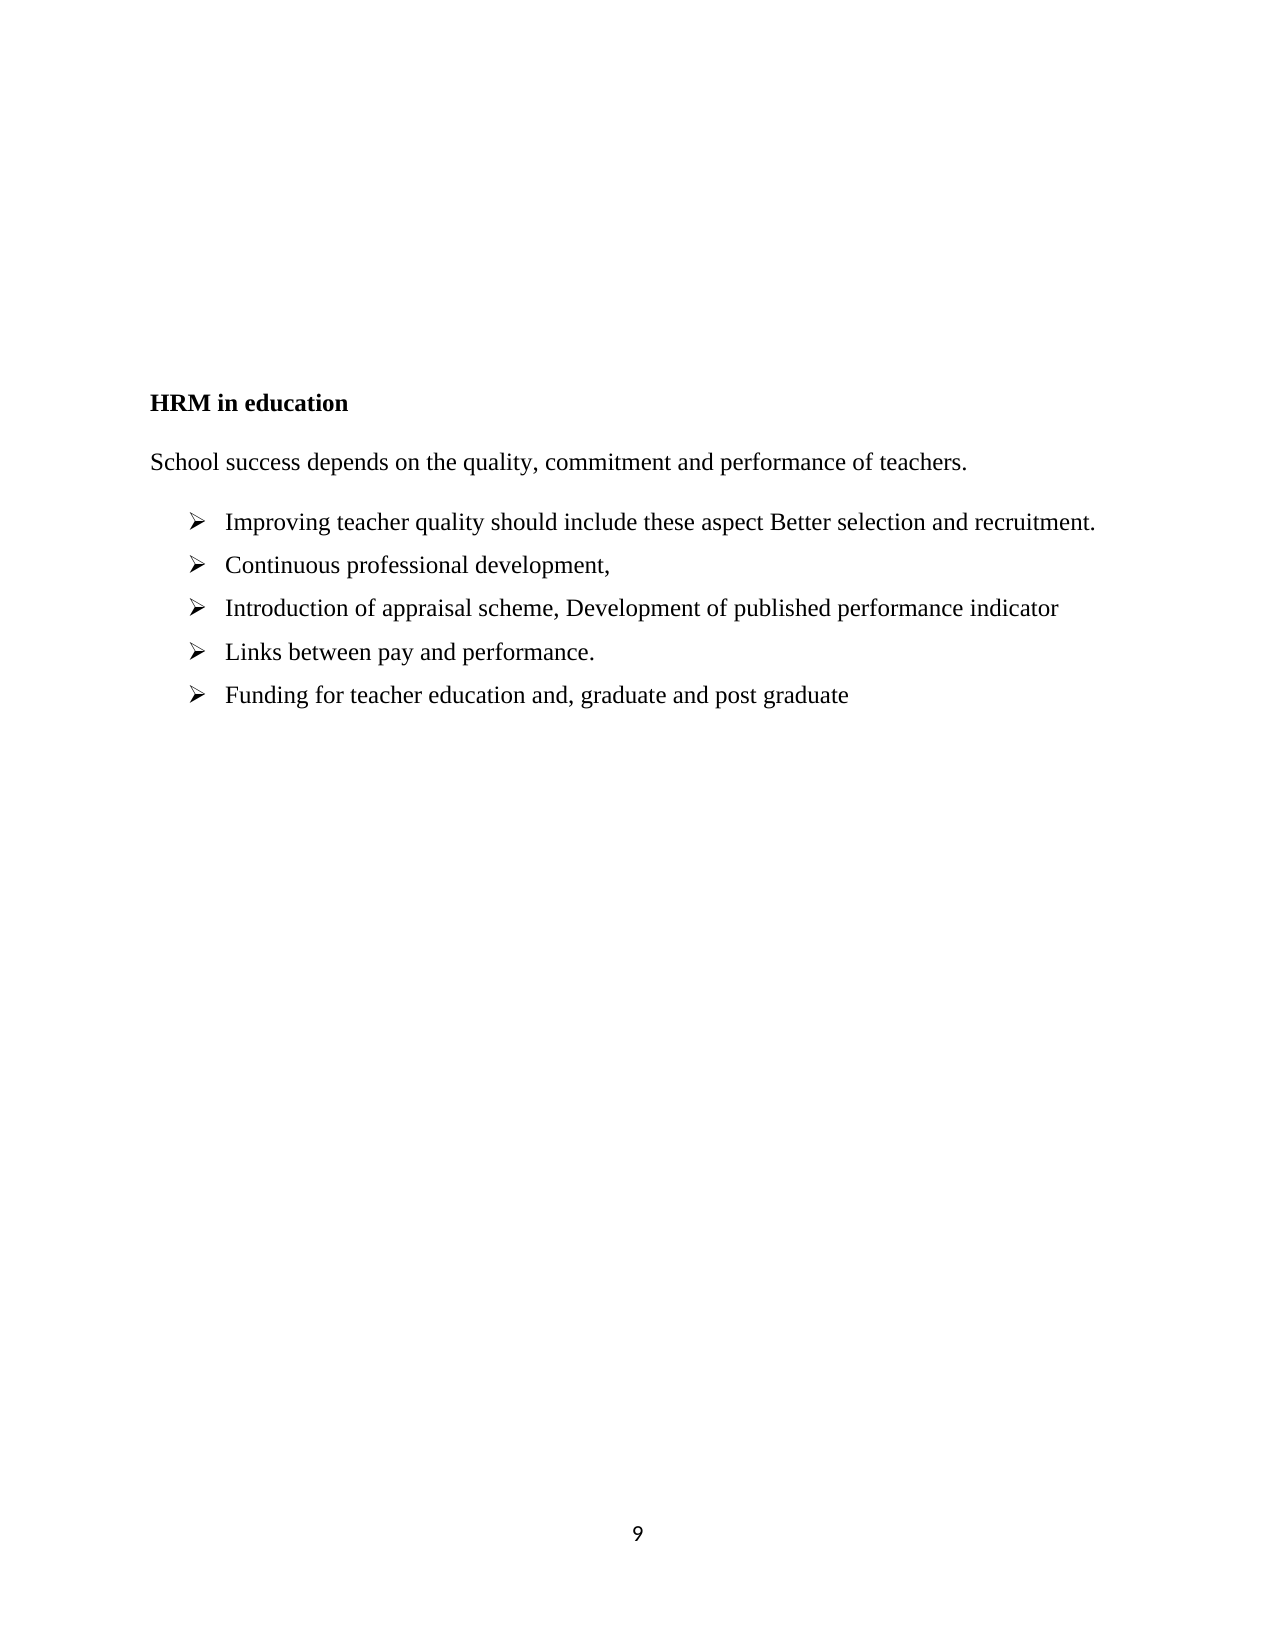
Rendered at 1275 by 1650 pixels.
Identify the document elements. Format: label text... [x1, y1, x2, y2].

list Continuous professional development, [187, 550, 1125, 579]
list Introduction of appraisal scheme, Development of published performance indicator [187, 593, 1125, 622]
list Links between pay and performance. [187, 637, 1125, 665]
list Improving teacher quality should include these aspect Better selection and recruitment. [187, 507, 1125, 536]
text School success depends on the quality, commitment and performance of teachers. [150, 447, 1125, 476]
text HRM in education [150, 388, 1125, 416]
list Funding for teacher education and, graduate and post graduate [187, 680, 1125, 708]
